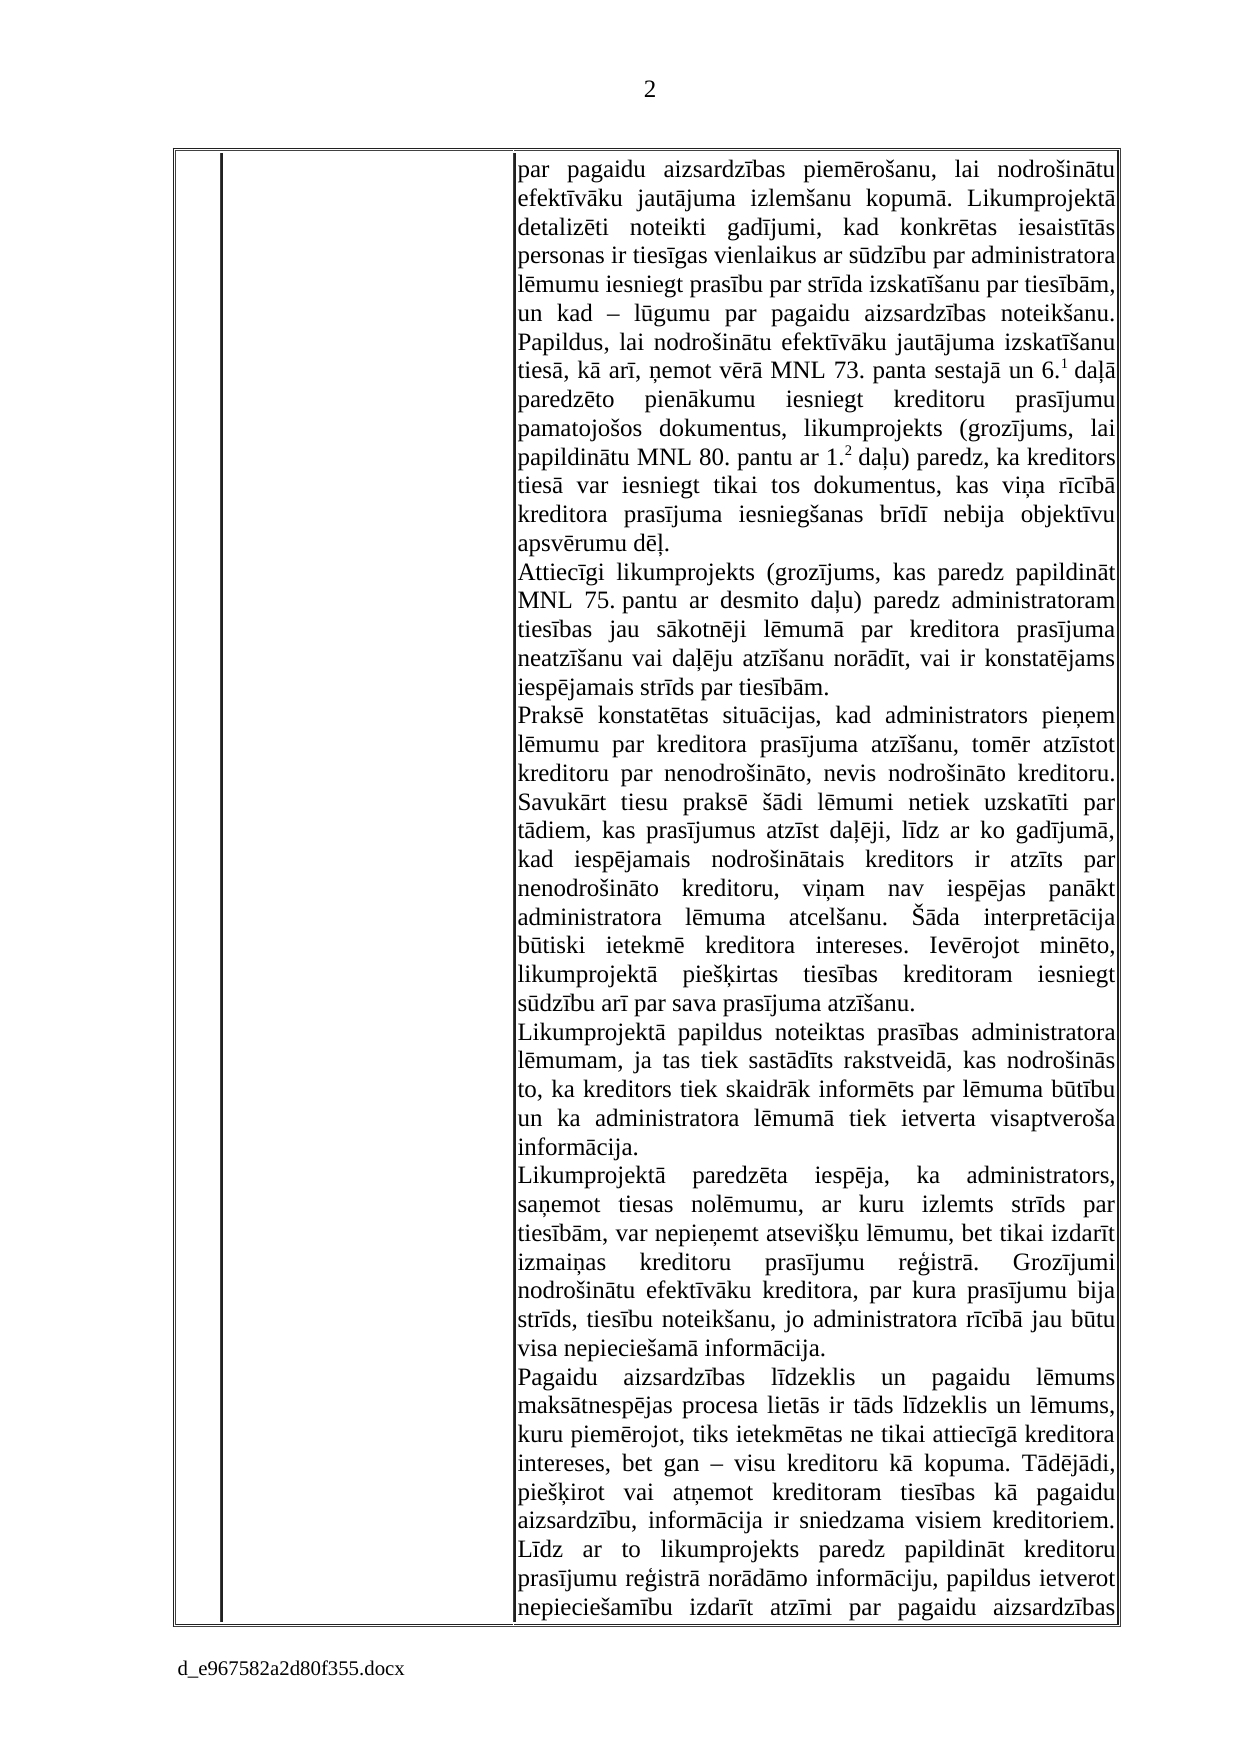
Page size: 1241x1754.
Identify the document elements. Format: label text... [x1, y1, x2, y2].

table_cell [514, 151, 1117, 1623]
table_cell 2. [176, 151, 221, 1623]
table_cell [221, 149, 514, 1623]
